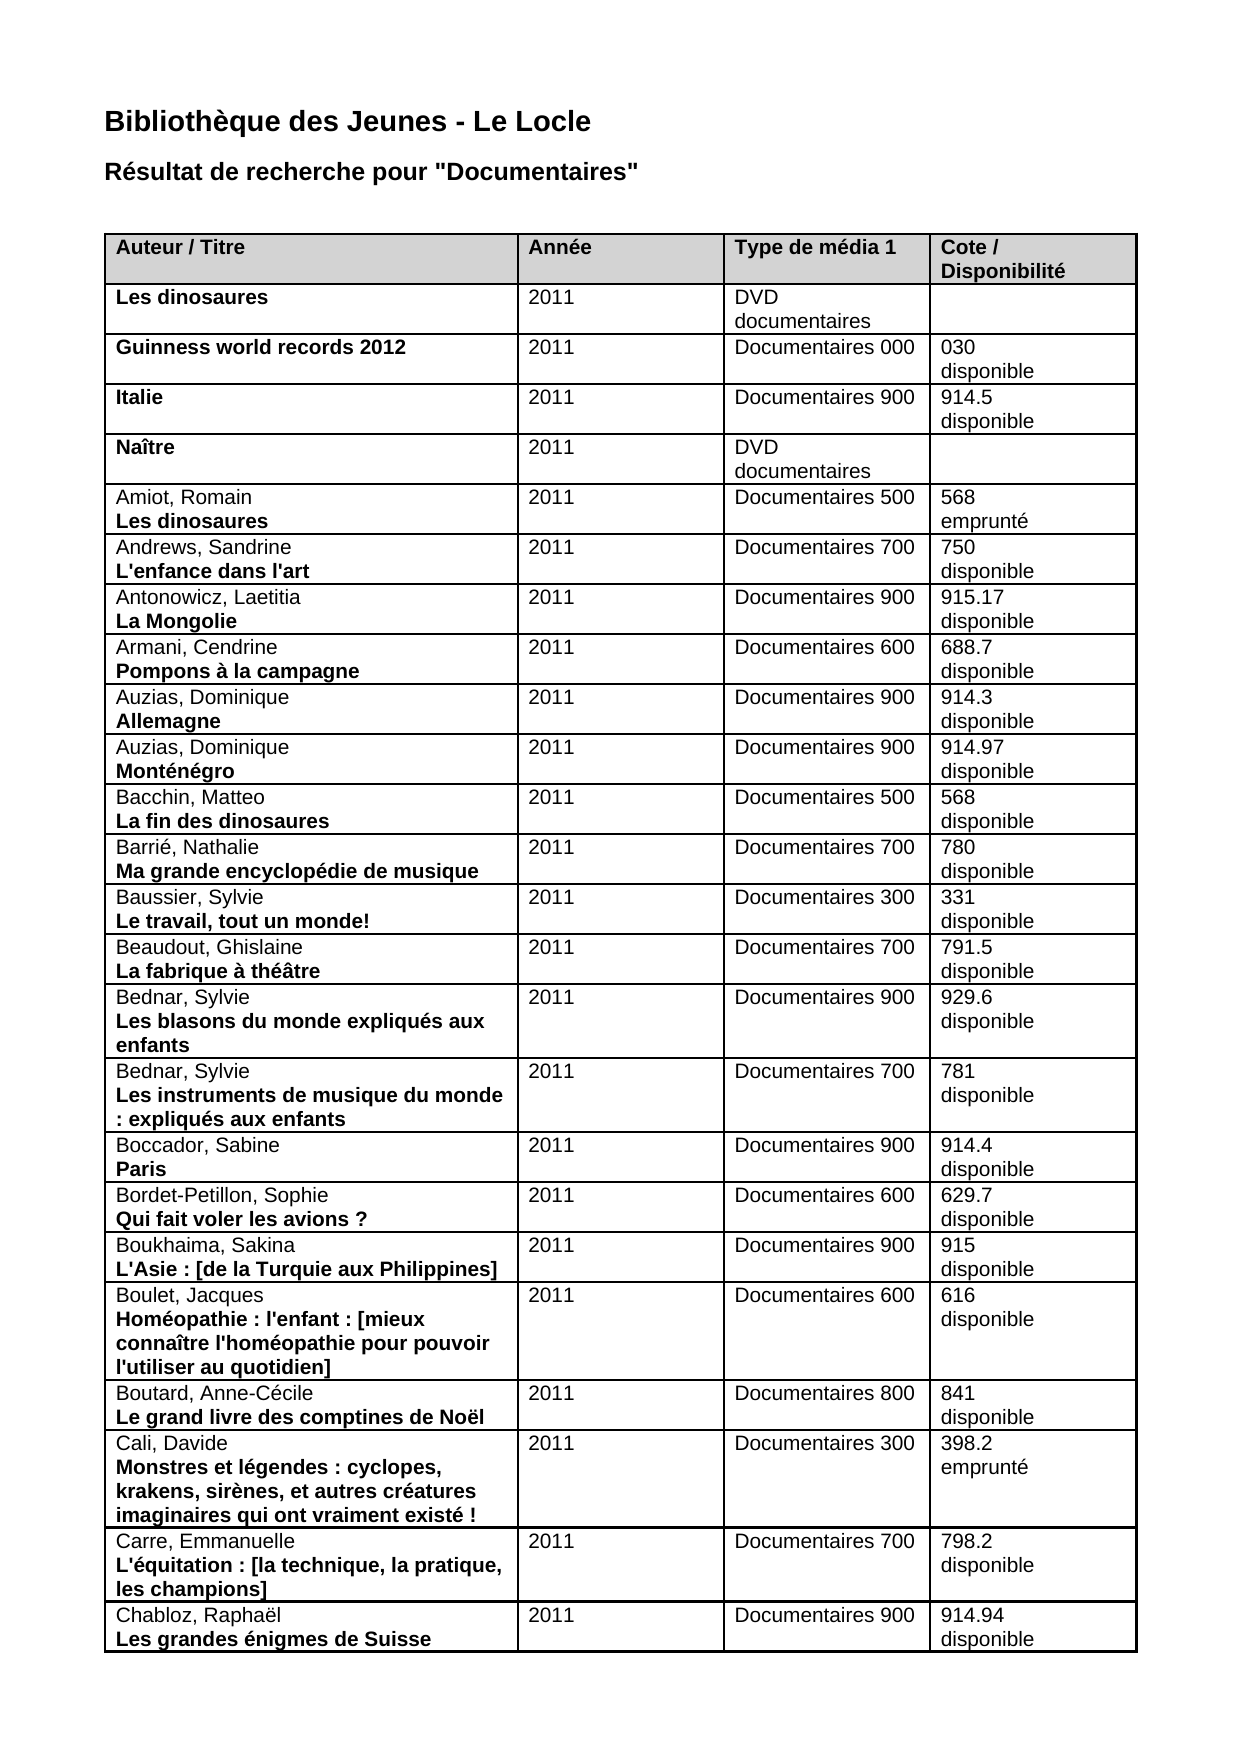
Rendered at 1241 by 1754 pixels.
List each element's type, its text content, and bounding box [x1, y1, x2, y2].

table_cell 780 disponible [931, 835, 1135, 883]
table_cell 616 disponible [931, 1283, 1135, 1378]
text Résultat de recherche pour "Documentaires" [104, 156, 1136, 185]
table_cell Les dinosaures [106, 285, 517, 333]
table_cell 2011 [519, 835, 723, 883]
table_cell Bacchin, Matteo La fin des dinosaures [106, 785, 517, 833]
table_cell 2011 [519, 1233, 723, 1281]
table_cell 629.7 disponible [931, 1183, 1135, 1231]
table_header Auteur / Titre [106, 235, 517, 283]
table_cell 914.94 disponible [931, 1603, 1135, 1650]
table_cell 2011 [519, 435, 723, 483]
table_cell Boutard, Anne-Cécile Le grand livre des comptines de Noël [106, 1381, 517, 1428]
table_cell 915 disponible [931, 1233, 1135, 1281]
table_cell Documentaires 700 [725, 835, 929, 883]
table_cell Documentaires 900 [725, 385, 929, 433]
table_cell 2011 [519, 885, 723, 933]
table_cell 841 disponible [931, 1381, 1135, 1428]
table_cell Naître [106, 435, 517, 483]
table_cell 2011 [519, 1183, 723, 1231]
table_cell 781 disponible [931, 1059, 1135, 1131]
table_cell 2011 [519, 1059, 723, 1131]
table_cell Documentaires 600 [725, 1283, 929, 1378]
table_cell Guinness world records 2012 [106, 335, 517, 383]
table_cell Documentaires 900 [725, 1133, 929, 1181]
table_cell Documentaires 800 [725, 1381, 929, 1428]
table_cell 914.97 disponible [931, 735, 1135, 783]
table_cell Armani, Cendrine Pompons à la campagne [106, 635, 517, 683]
table_cell Italie [106, 385, 517, 433]
table_cell 2011 [519, 985, 723, 1057]
table_header Année [519, 235, 723, 283]
table_cell Documentaires 700 [725, 1059, 929, 1131]
table_cell 2011 [519, 685, 723, 733]
table_cell Documentaires 600 [725, 635, 929, 683]
table_cell Boccador, Sabine Paris [106, 1133, 517, 1181]
table_cell 2011 [519, 1603, 723, 1650]
table_cell 914.5 disponible [931, 385, 1135, 433]
table_cell Documentaires 900 [725, 685, 929, 733]
table_cell 2011 [519, 335, 723, 383]
table_cell Baussier, Sylvie Le travail, tout un monde! [106, 885, 517, 933]
table_cell 2011 [519, 1283, 723, 1378]
table_cell Documentaires 500 [725, 785, 929, 833]
text Bibliothèque des Jeunes - Le Locle [104, 104, 1136, 138]
table_cell 914.4 disponible [931, 1133, 1135, 1181]
table_cell Andrews, Sandrine L'enfance dans l'art [106, 535, 517, 583]
table_cell 791.5 disponible [931, 935, 1135, 983]
table_cell Bednar, Sylvie Les blasons du monde expliqués aux enfants [106, 985, 517, 1057]
table_cell 798.2 disponible [931, 1529, 1135, 1600]
table_cell 030 disponible [931, 335, 1135, 383]
table_cell Beaudout, Ghislaine La fabrique à théâtre [106, 935, 517, 983]
table_cell 2011 [519, 1381, 723, 1428]
table_cell Documentaires 900 [725, 735, 929, 783]
table_cell Boulet, Jacques Homéopathie : l'enfant : [mieux connaître l'homéopathie pour pouvoir l'utiliser au quotidien] [106, 1283, 517, 1378]
table_cell 2011 [519, 635, 723, 683]
table_cell 2011 [519, 935, 723, 983]
table_cell Carre, Emmanuelle L'équitation : [la technique, la pratique, les champions] [106, 1529, 517, 1600]
table_cell Documentaires 300 [725, 1431, 929, 1526]
table_cell 568 disponible [931, 785, 1135, 833]
table_cell 915.17 disponible [931, 585, 1135, 633]
table_cell Auzias, Dominique Monténégro [106, 735, 517, 783]
table_cell Amiot, Romain Les dinosaures [106, 485, 517, 533]
table_cell Auzias, Dominique Allemagne [106, 685, 517, 733]
table_cell 750 disponible [931, 535, 1135, 583]
table_cell [931, 435, 1135, 483]
table_cell Documentaires 300 [725, 885, 929, 933]
table_cell Documentaires 600 [725, 1183, 929, 1231]
table_cell Documentaires 700 [725, 935, 929, 983]
table_cell 2011 [519, 485, 723, 533]
table_cell 2011 [519, 735, 723, 783]
table_cell 688.7 disponible [931, 635, 1135, 683]
table_cell Antonowicz, Laetitia La Mongolie [106, 585, 517, 633]
table_cell 2011 [519, 385, 723, 433]
table_cell 2011 [519, 585, 723, 633]
table_cell DVD documentaires [725, 285, 929, 333]
table_cell Bordet-Petillon, Sophie Qui fait voler les avions ? [106, 1183, 517, 1231]
table_cell 929.6 disponible [931, 985, 1135, 1057]
table_cell Chabloz, Raphaël Les grandes énigmes de Suisse [106, 1603, 517, 1650]
table_cell Documentaires 900 [725, 585, 929, 633]
table_cell Documentaires 900 [725, 1603, 929, 1650]
table_cell 2011 [519, 1431, 723, 1526]
table_cell 2011 [519, 785, 723, 833]
table_cell Documentaires 900 [725, 985, 929, 1057]
table_cell 2011 [519, 1133, 723, 1181]
table_cell 398.2 emprunté [931, 1431, 1135, 1526]
table_cell 2011 [519, 535, 723, 583]
table_cell 914.3 disponible [931, 685, 1135, 733]
table_cell Documentaires 700 [725, 535, 929, 583]
table_cell 2011 [519, 1529, 723, 1600]
table_cell Documentaires 500 [725, 485, 929, 533]
table_cell DVD documentaires [725, 435, 929, 483]
table_cell 331 disponible [931, 885, 1135, 933]
table_header Cote / Disponibilité [931, 235, 1135, 283]
table_cell Documentaires 900 [725, 1233, 929, 1281]
table_cell Cali, Davide Monstres et légendes : cyclopes, krakens, sirènes, et autres créatures imaginaires qui ont vraiment existé ! [106, 1431, 517, 1526]
table_cell 2011 [519, 285, 723, 333]
table_header Type de média 1 [725, 235, 929, 283]
table_cell Barrié, Nathalie Ma grande encyclopédie de musique [106, 835, 517, 883]
table_cell Documentaires 000 [725, 335, 929, 383]
table_cell Bednar, Sylvie Les instruments de musique du monde : expliqués aux enfants [106, 1059, 517, 1131]
table_cell [931, 285, 1135, 333]
table_cell 568 emprunté [931, 485, 1135, 533]
table_cell Boukhaima, Sakina L'Asie : [de la Turquie aux Philippines] [106, 1233, 517, 1281]
table_cell Documentaires 700 [725, 1529, 929, 1600]
